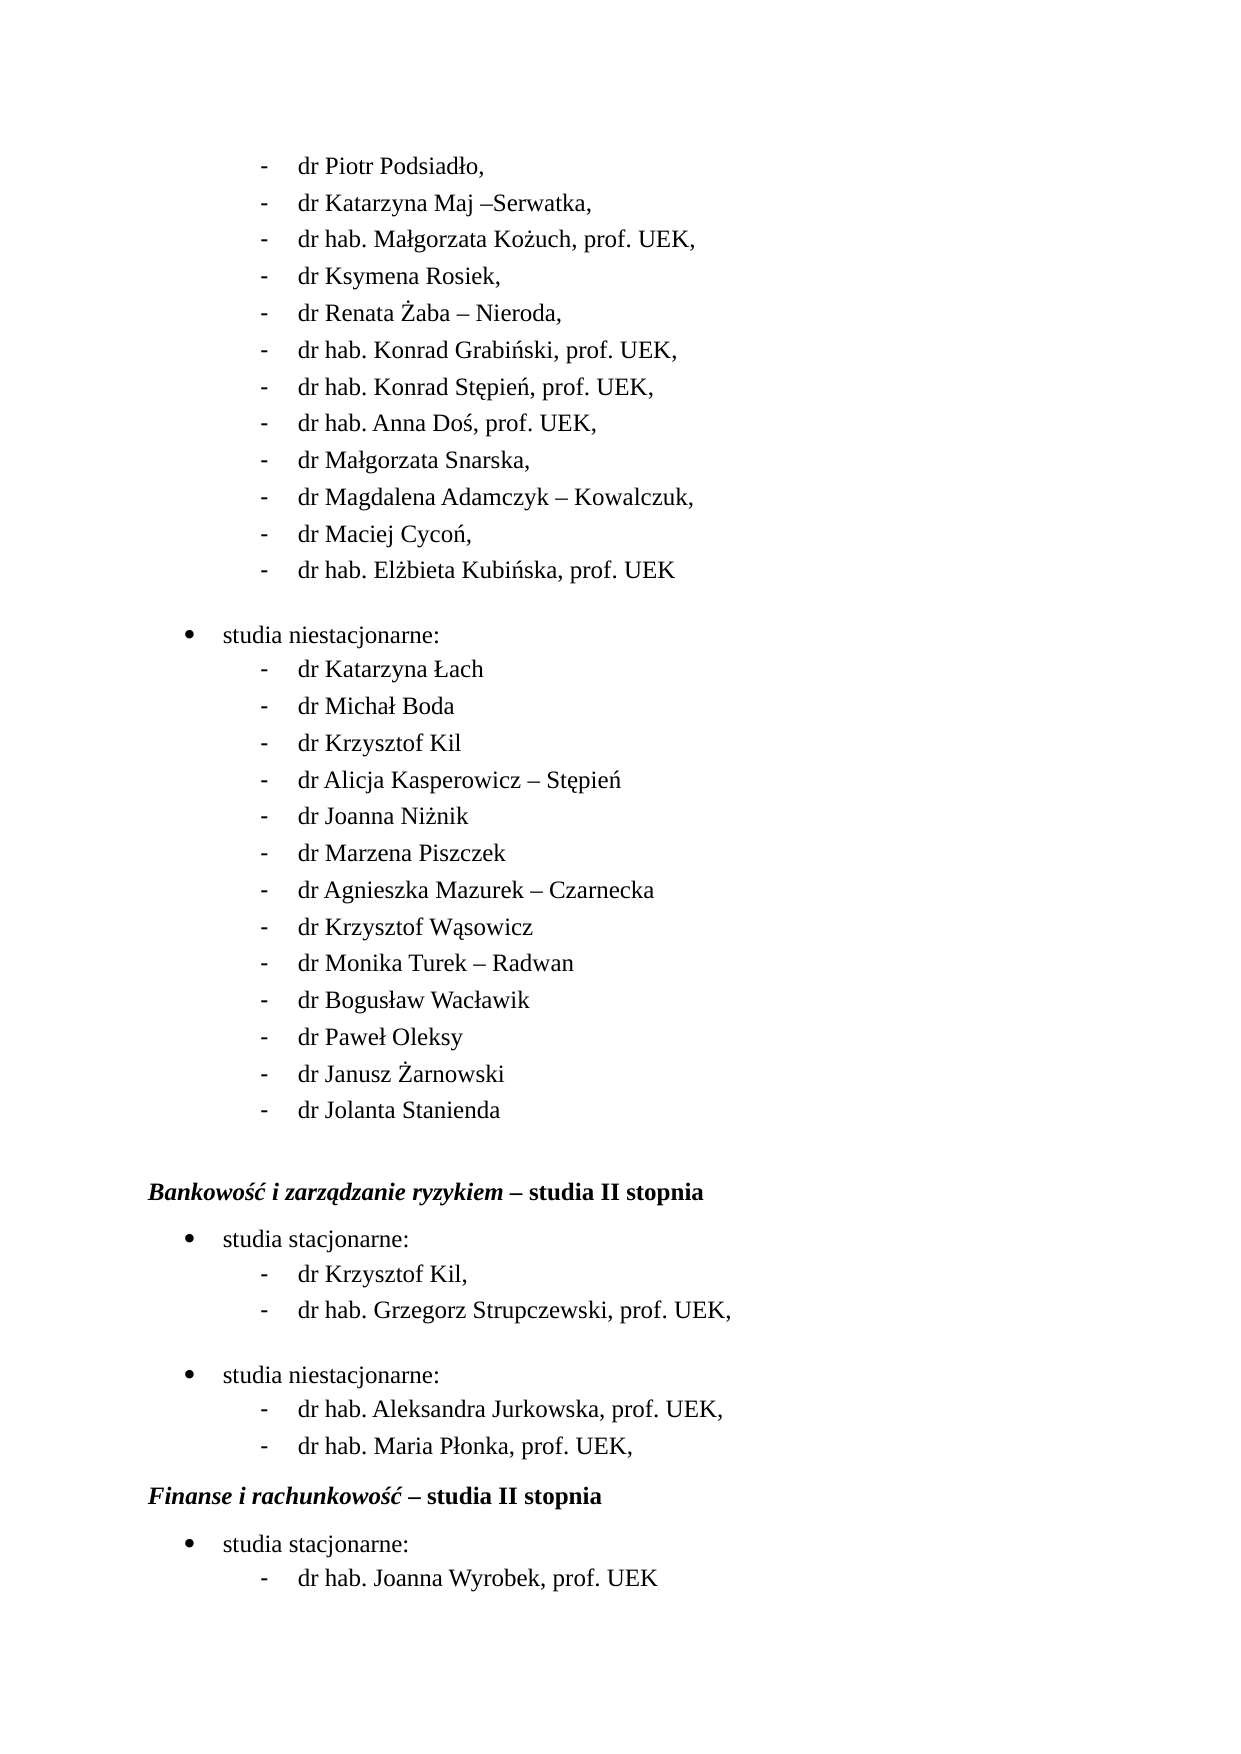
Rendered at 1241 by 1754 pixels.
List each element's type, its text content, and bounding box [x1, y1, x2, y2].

list dr Piotr Podsiadło, [260, 148, 1093, 182]
list dr Michał Boda [260, 688, 1093, 722]
list dr Krzysztof Kil [260, 724, 1093, 758]
list dr Agnieszka Mazurek – Czarnecka [260, 872, 1093, 906]
list dr hab. Maria Płonka, prof. UEK, [260, 1428, 1093, 1462]
list dr Małgorzata Snarska, [260, 442, 1093, 476]
list dr Renata Żaba – Nieroda, [260, 295, 1093, 329]
list dr Paweł Oleksy [260, 1019, 1093, 1053]
text Finanse i rachunkowość – studia II stopnia [148, 1481, 1093, 1510]
list dr hab. Grzegorz Strupczewski, prof. UEK, [260, 1292, 1093, 1326]
list dr Katarzyna Maj –Serwatka, [260, 184, 1093, 218]
list dr Marzena Piszczek [260, 835, 1093, 869]
list dr hab. Elżbieta Kubińska, prof. UEK [260, 552, 1093, 586]
list studia niestacjonarne: [185, 1360, 1093, 1389]
list dr Magdalena Adamczyk – Kowalczuk, [260, 478, 1093, 513]
list dr hab. Joanna Wyrobek, prof. UEK [260, 1560, 1093, 1594]
list dr hab. Aleksandra Jurkowska, prof. UEK, [260, 1391, 1093, 1425]
list studia niestacjonarne: [185, 620, 1093, 649]
list studia stacjonarne: [185, 1529, 1093, 1558]
list dr hab. Małgorzata Kożuch, prof. UEK, [260, 221, 1093, 255]
list dr Jolanta Stanienda [260, 1092, 1093, 1126]
list dr Bogusław Wacławik [260, 982, 1093, 1016]
list dr hab. Konrad Stępień, prof. UEK, [260, 368, 1093, 402]
list dr Maciej Cycoń, [260, 515, 1093, 549]
list studia stacjonarne: [185, 1224, 1093, 1253]
text Bankowość i zarządzanie ryzykiem – studia II stopnia [148, 1177, 1093, 1205]
list dr Krzysztof Kil, [260, 1255, 1093, 1289]
list dr Katarzyna Łach [260, 651, 1093, 685]
list dr hab. Anna Doś, prof. UEK, [260, 405, 1093, 439]
list dr Krzysztof Wąsowicz [260, 908, 1093, 942]
list dr hab. Konrad Grabiński, prof. UEK, [260, 331, 1093, 366]
list dr Alicja Kasperowicz – Stępień [260, 761, 1093, 795]
list dr Joanna Niżnik [260, 798, 1093, 832]
list dr Janusz Żarnowski [260, 1055, 1093, 1089]
list dr Ksymena Rosiek, [260, 258, 1093, 292]
list dr Monika Turek – Radwan [260, 945, 1093, 979]
